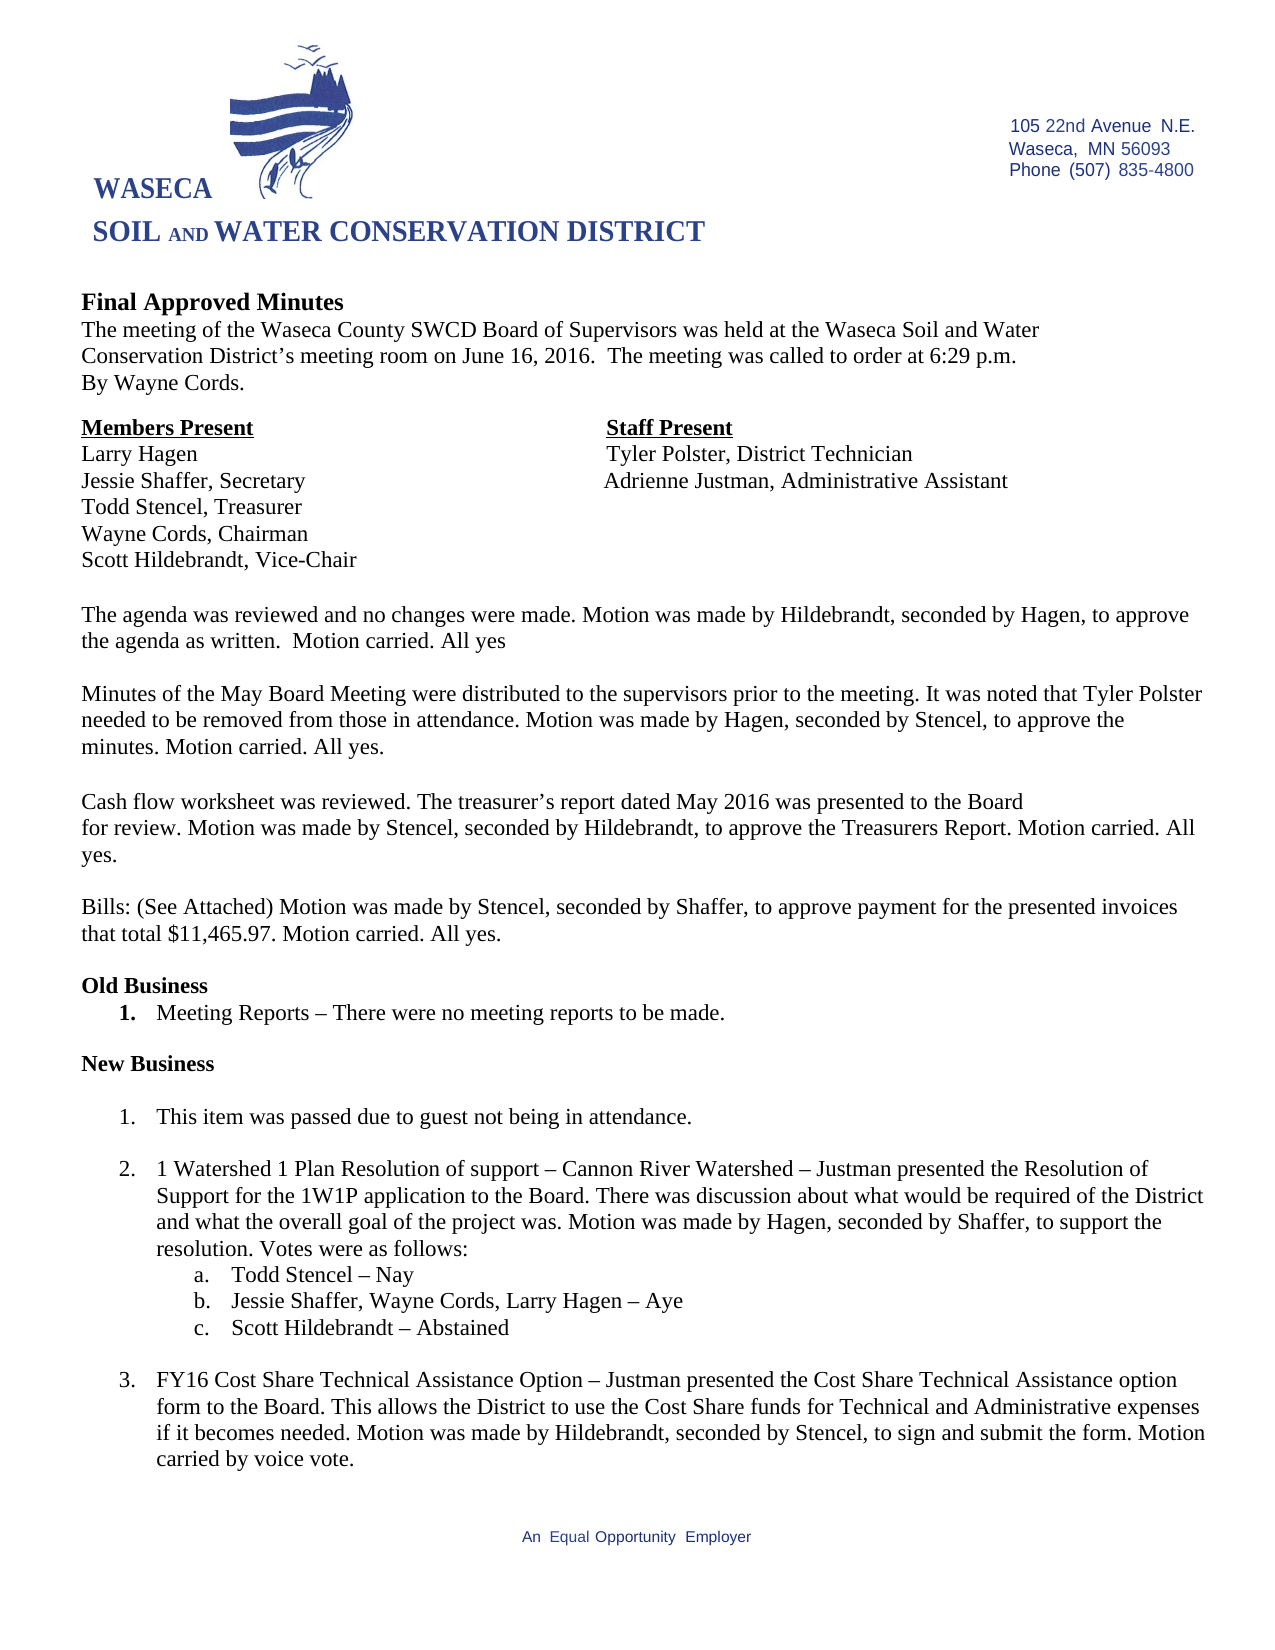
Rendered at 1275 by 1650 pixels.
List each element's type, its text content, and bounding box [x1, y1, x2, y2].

subtitle WASECA [93, 170, 706, 205]
text New Business [81, 1050, 1208, 1076]
list This item was passed due to guest not being in attendance. [119, 1103, 1208, 1129]
text 105 22nd Avenue N.E. Waseca, MN 56093 [1009, 114, 1208, 159]
text for review. Motion was made by Stencel, seconded by Hildebrandt, to approve the Treasurers Report. Motion carried. All yes. [81, 814, 1208, 867]
text Jessie Shaffer, Secretary Adrienne Justman, Administrative Assistant [81, 467, 1208, 493]
text Conservation District’s meeting room on June 16, 2016. The meeting was called to order at 6:29 p.m. [81, 342, 1208, 369]
list Scott Hildebrandt – Abstained [194, 1314, 1208, 1340]
text Final Approved Minutes [81, 287, 1208, 316]
list Jessie Shaffer, Wayne Cords, Larry Hagen – Aye [194, 1287, 1208, 1314]
text SOIL AND WATER CONSERVATION DISTRICT [92, 213, 706, 248]
text Old Business [81, 972, 1208, 999]
text Phone (507) 835-4800 [1009, 160, 1208, 181]
text Todd Stencel, Treasurer [81, 493, 1208, 519]
picture [230, 44, 354, 170]
list The agenda was reviewed and no changes were made. Motion was made by Hildebrandt, seconded by Hagen, to approve the agenda as written. Motion carried. All yes [81, 601, 1208, 654]
text By Wayne Cords. [81, 369, 1208, 395]
text Cash flow worksheet was reviewed. The treasurer’s report dated May 2016 was presented to the Board [81, 788, 1208, 814]
list Todd Stencel – Nay [194, 1261, 1208, 1287]
text Minutes of the May Board Meeting were distributed to the supervisors prior to the meeting. It was noted that Tyler Polster needed to be removed from those in attendance. Motion was made by Hagen, seconded by Stencel, to approve the minutes. Motion carried. All yes. [81, 680, 1208, 759]
list 1 Watershed 1 Plan Resolution of support – Cannon River Watershed – Justman presented the Resolution of Support for the 1W1P application to the Board. There was discussion about what would be required of the District and what the overall goal of the project was. Motion was made by Hagen, seconded by Shaffer, to support the resolution. Votes were as follows: [119, 1156, 1208, 1261]
text Scott Hildebrandt, Vice-Chair [81, 546, 1208, 572]
list FY16 Cost Share Technical Assistance Option – Justman presented the Cost Share Technical Assistance option form to the Board. This allows the District to use the Cost Share funds for Technical and Administrative expenses if it becomes needed. Motion was made by Hildebrandt, seconded by Stencel, to sign and submit the form. Motion carried by voice vote. [119, 1366, 1208, 1472]
text Wayne Cords, Chairman [81, 519, 1208, 546]
text Larry Hagen Tyler Polster, District Technician [81, 441, 1208, 467]
text The meeting of the Waseca County SWCD Board of Supervisors was held at the Waseca Soil and Water [81, 316, 1208, 342]
text Bills: (See Attached) Motion was made by Stencel, seconded by Shaffer, to approve payment for the presented invoices that total $11,465.97. Motion carried. All yes. [81, 893, 1208, 946]
list Meeting Reports – There were no meeting reports to be made. [119, 999, 1208, 1025]
text Members Present Staff Present [81, 414, 1208, 441]
